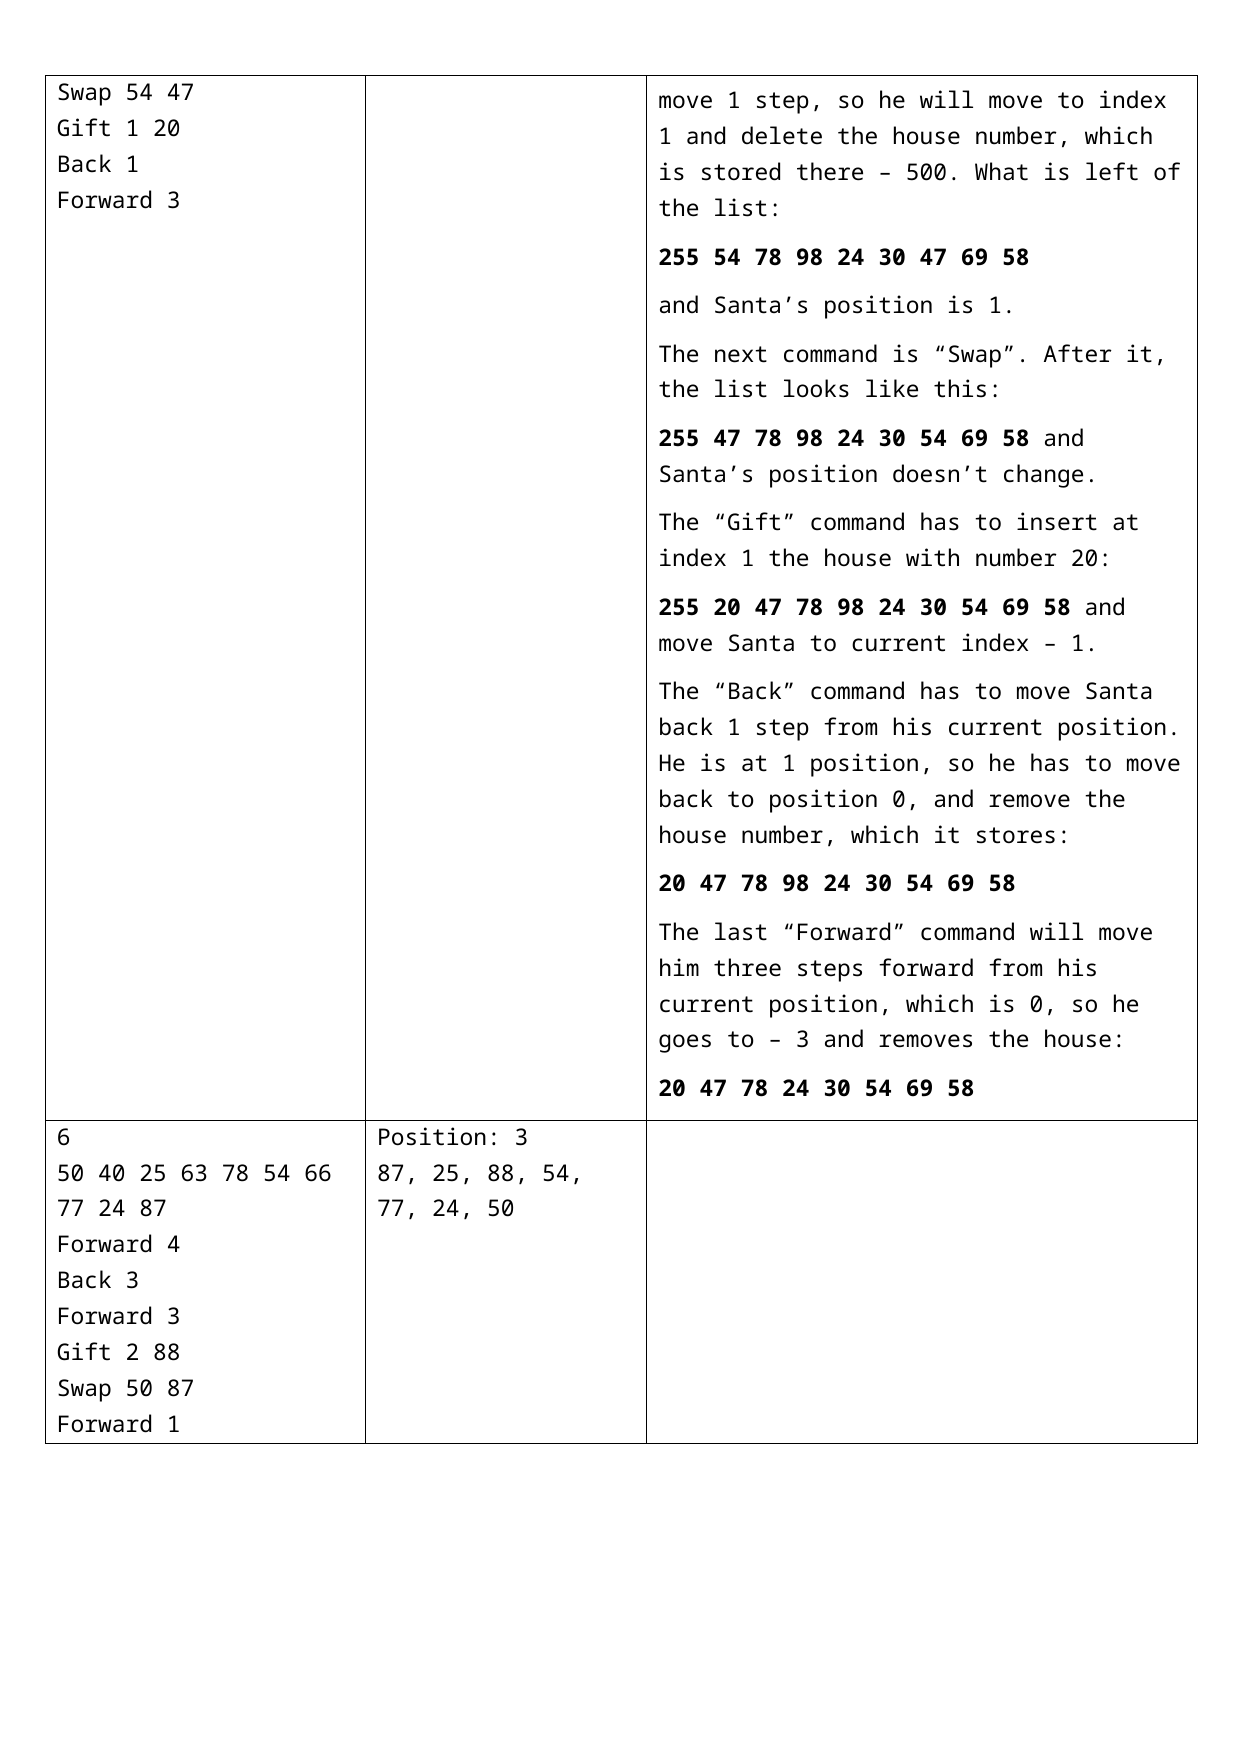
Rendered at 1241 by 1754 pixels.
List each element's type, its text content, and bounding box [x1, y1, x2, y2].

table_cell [366, 76, 646, 1119]
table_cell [46, 76, 365, 1119]
table_cell 6 50 40 25 63 78 54 66 77 24 87 Forward 4 Back 3 Forward 3 Gift 2 88 Swap 50 87 Forward 1 [46, 1121, 365, 1443]
table_cell Position: 3 87, 25, 88, 54, 77, 24, 50 [366, 1121, 646, 1443]
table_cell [647, 76, 1197, 1119]
table_cell [647, 1121, 1197, 1443]
